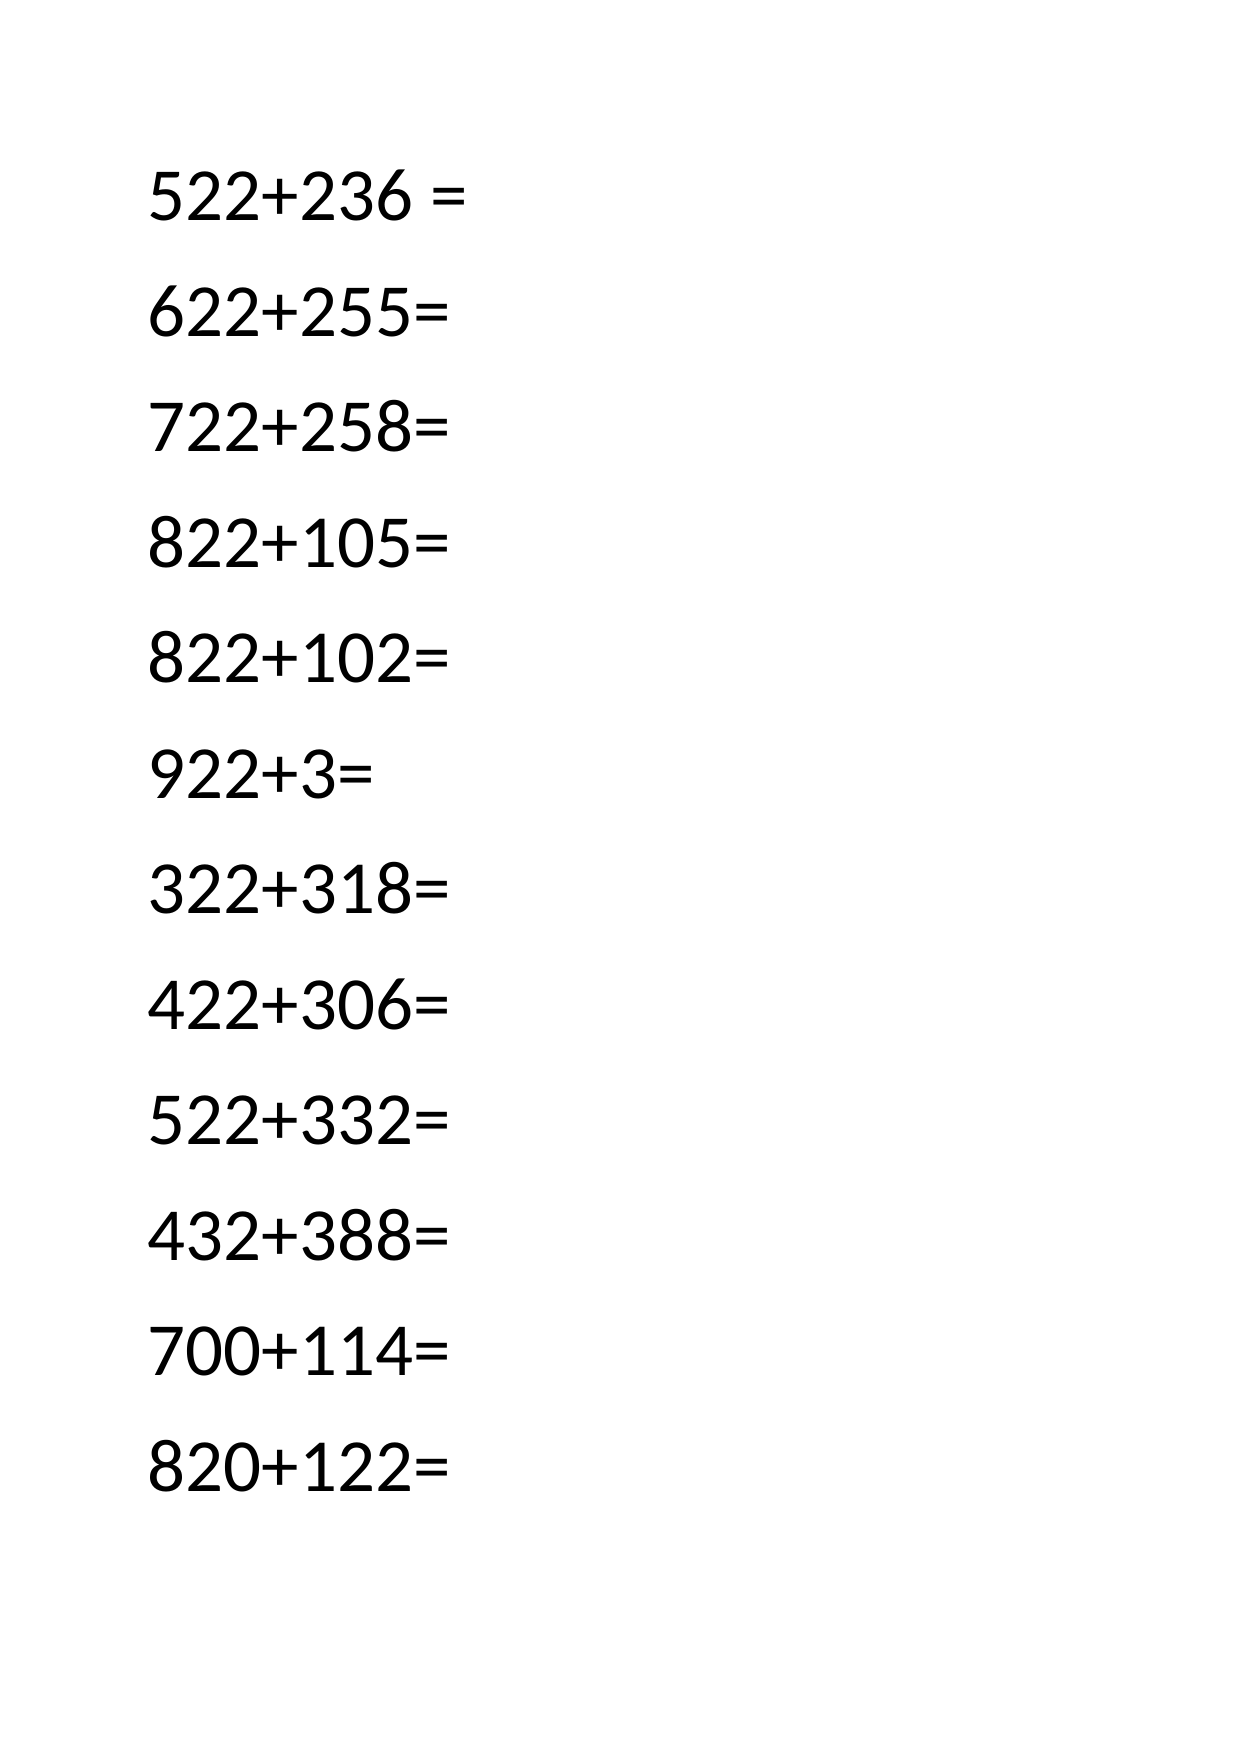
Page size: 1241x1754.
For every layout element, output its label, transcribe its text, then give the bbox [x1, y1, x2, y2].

text 422+306= [148, 956, 1093, 1048]
text 322+318= [148, 841, 1093, 932]
text 922+3= [148, 725, 1093, 817]
text 822+105= [148, 494, 1093, 586]
text 522+236 = [148, 148, 1093, 239]
text 722+258= [148, 379, 1093, 470]
text 822+102= [148, 610, 1093, 701]
text 432+388= [148, 1187, 1093, 1279]
text 820+122= [148, 1418, 1093, 1510]
text 622+255= [148, 263, 1093, 355]
text 700+114= [148, 1303, 1093, 1394]
text 522+332= [148, 1072, 1093, 1163]
